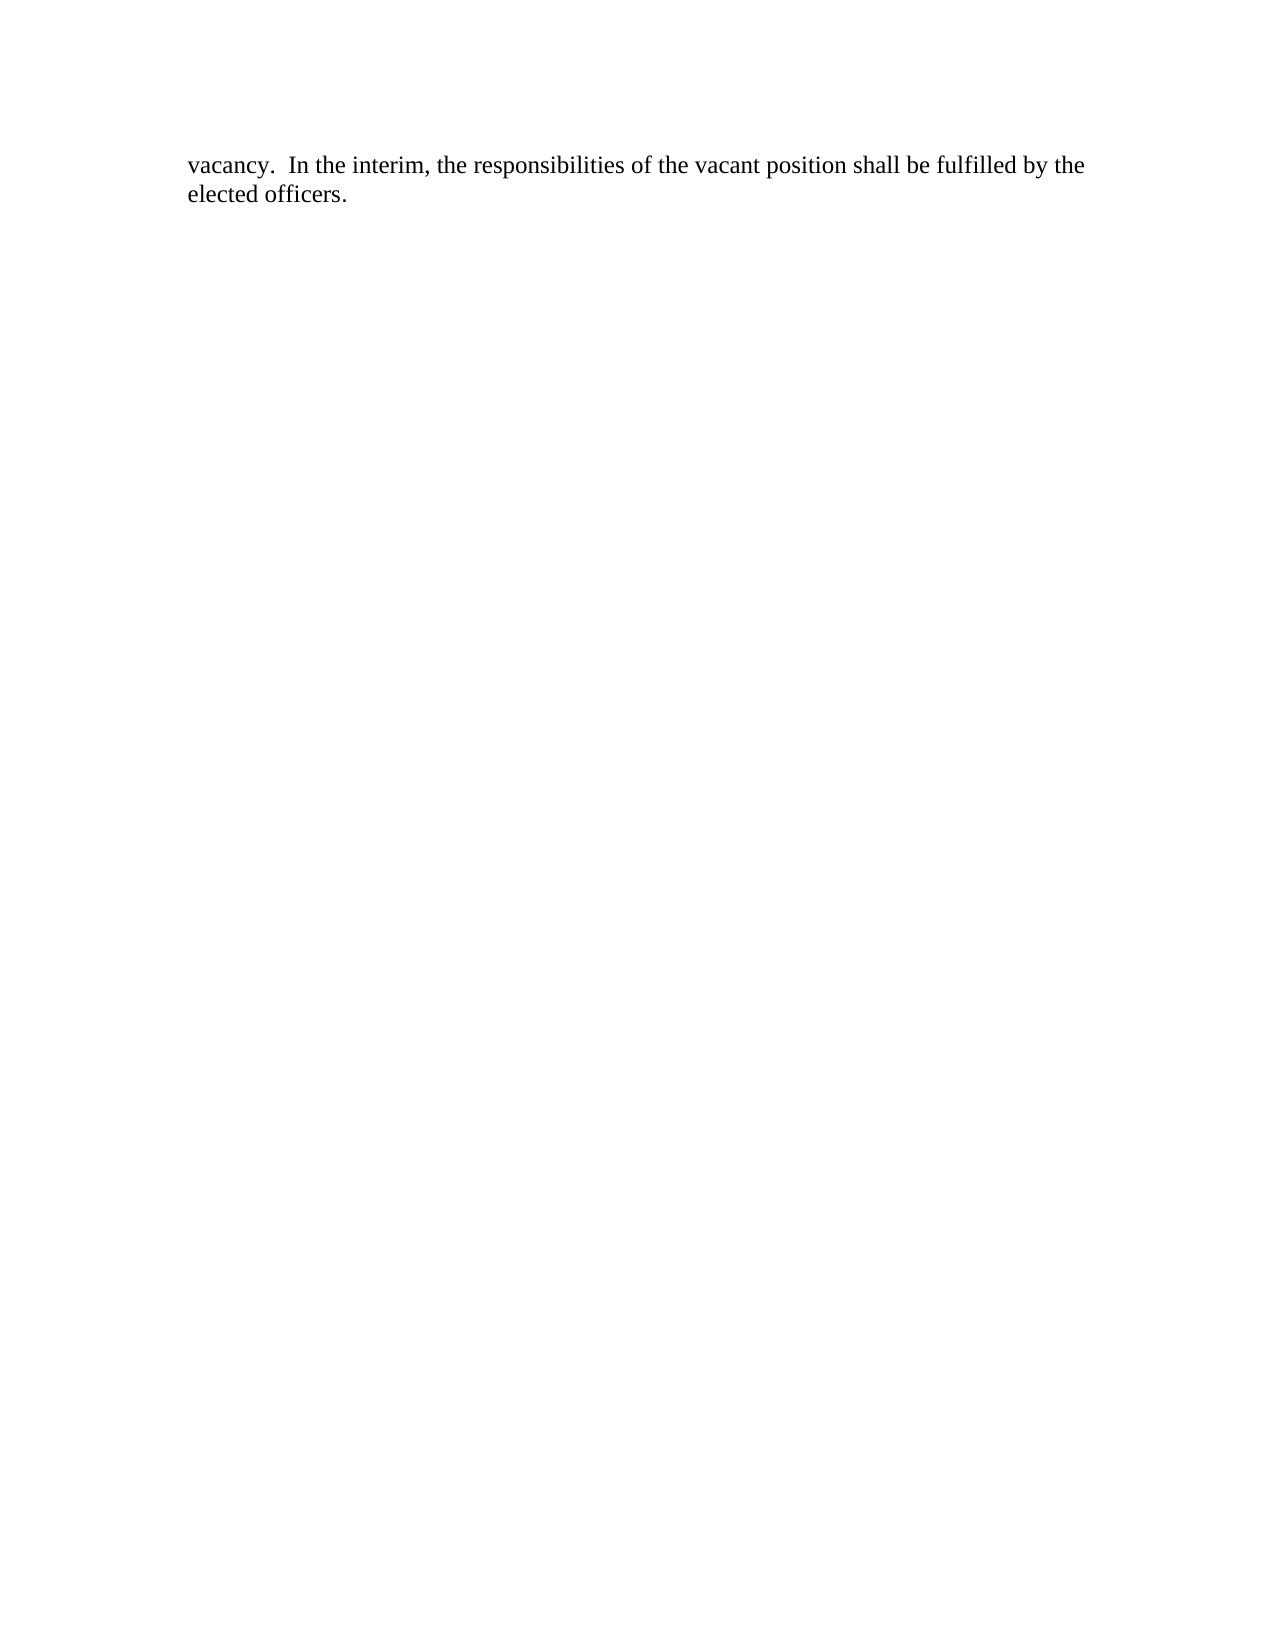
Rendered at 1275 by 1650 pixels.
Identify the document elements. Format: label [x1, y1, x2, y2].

text [187, 150, 1087, 208]
